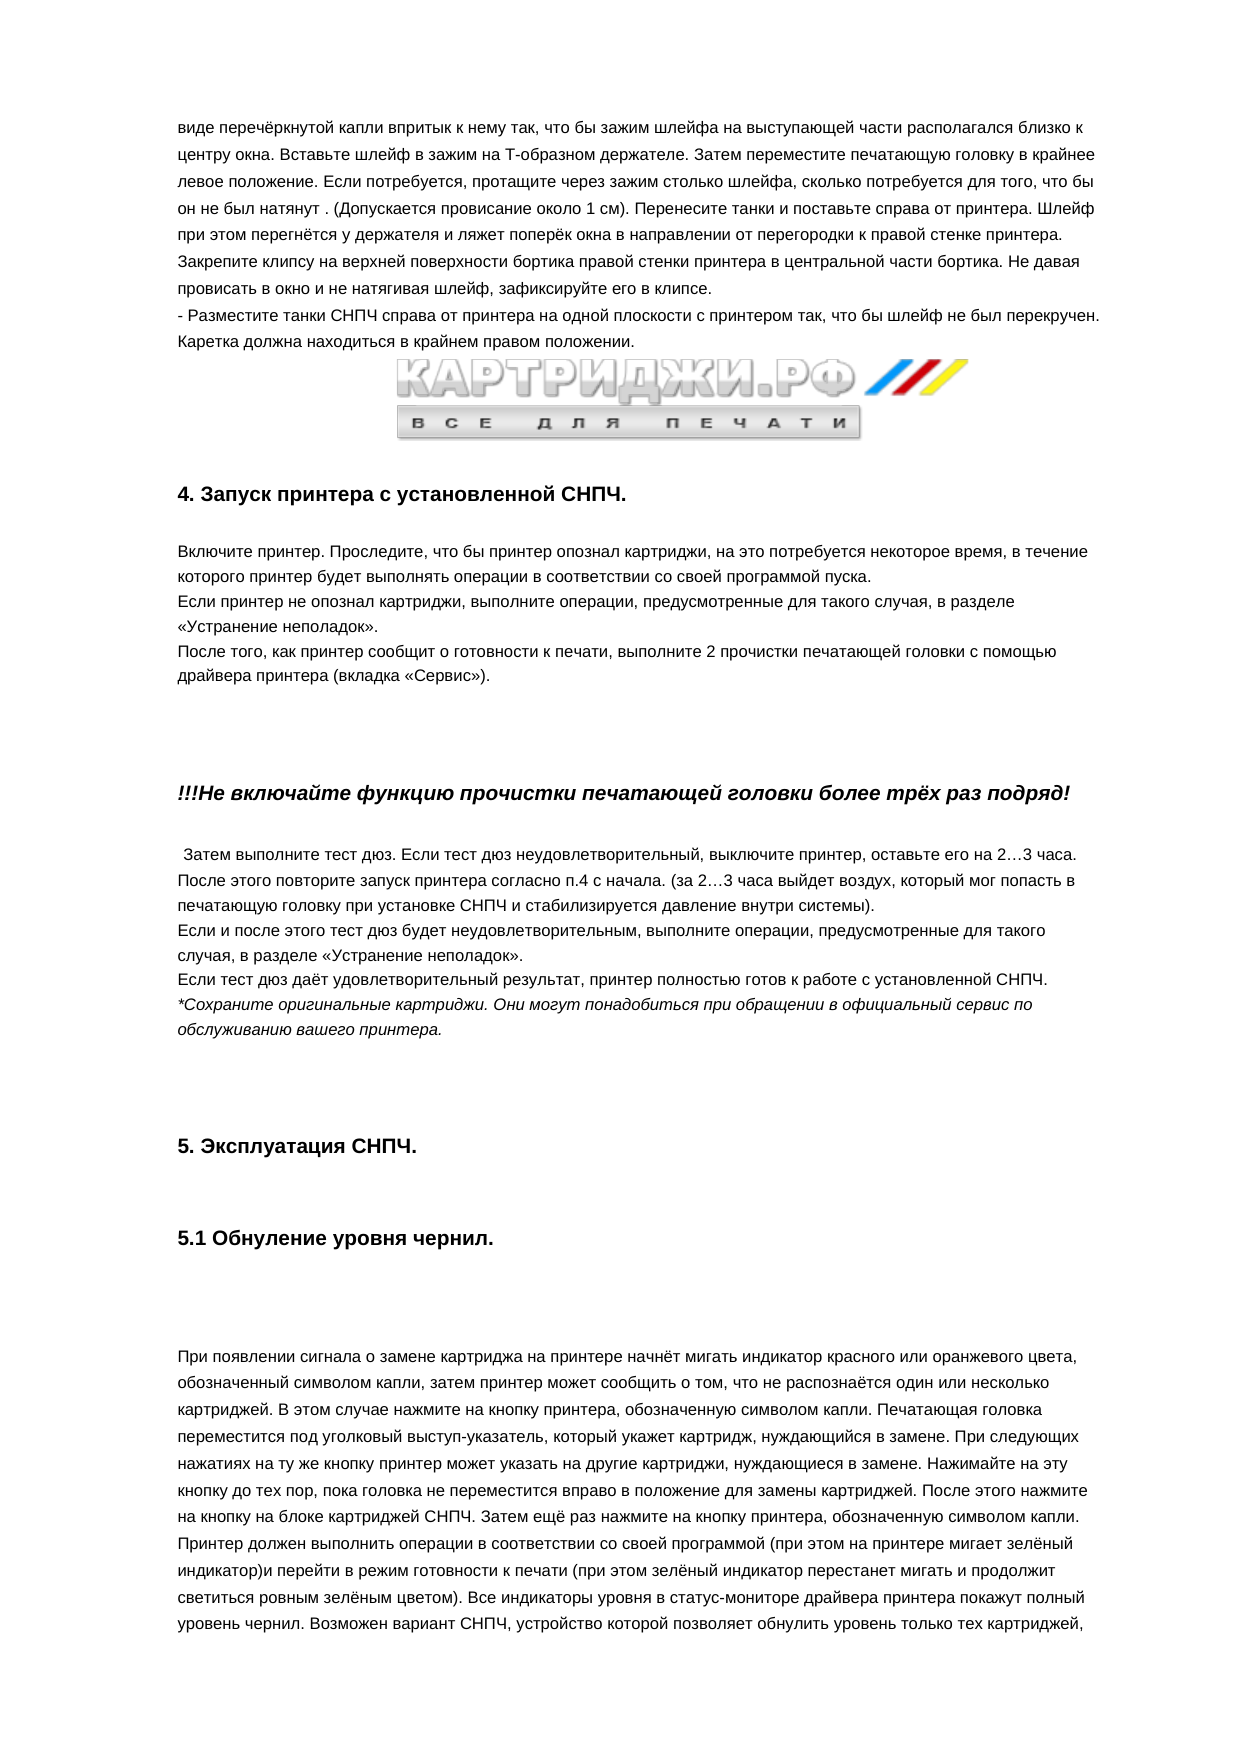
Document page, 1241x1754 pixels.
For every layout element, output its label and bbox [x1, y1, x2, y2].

table_header [154, 118, 1129, 1633]
picture [396, 359, 969, 441]
